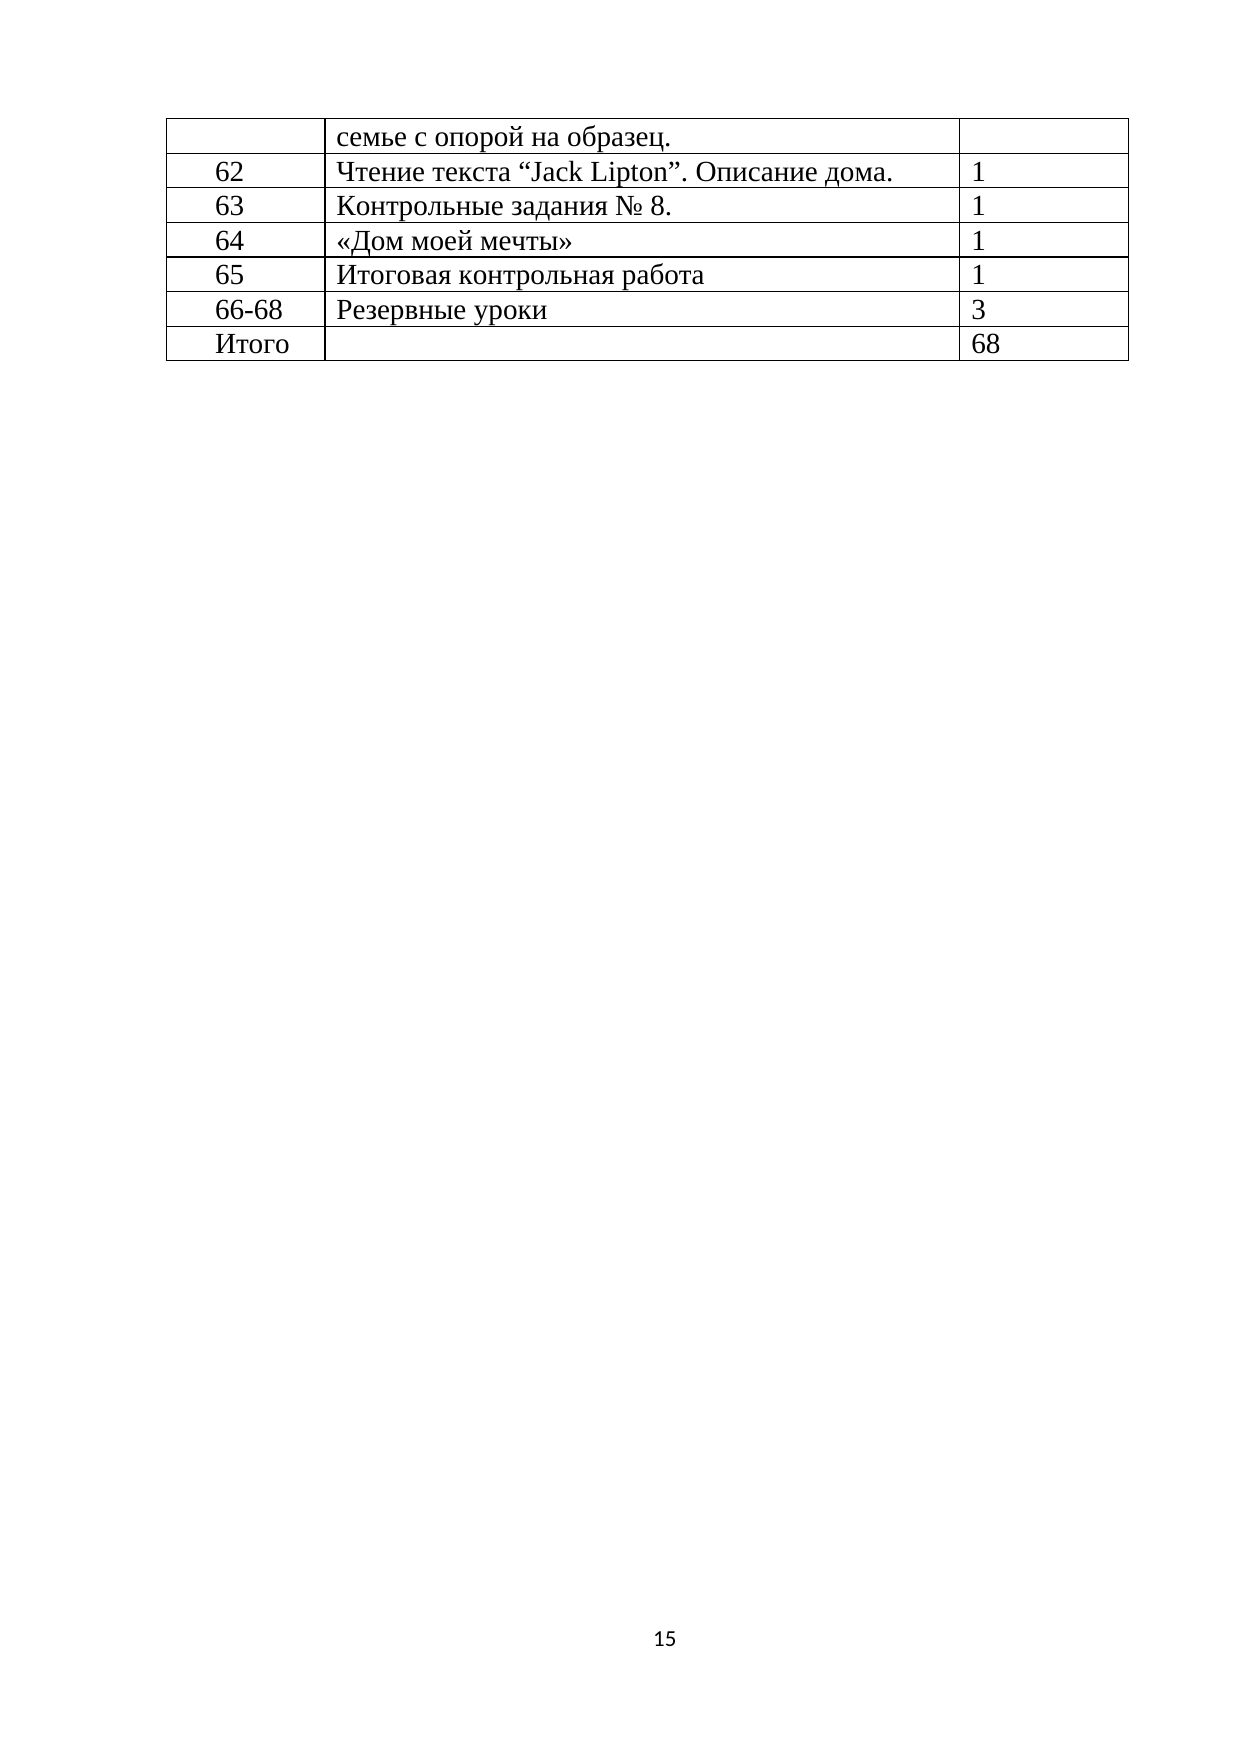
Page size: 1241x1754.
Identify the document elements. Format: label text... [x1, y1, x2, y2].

table_cell 63 [167, 188, 324, 222]
table_cell 61 [167, 119, 324, 153]
table_cell Контрольные задания № 8. [326, 188, 959, 222]
table_cell 1 [960, 119, 1128, 153]
table_cell 68 [960, 327, 1128, 360]
table_cell 1 [960, 258, 1128, 291]
table_cell «Дом моей мечты» [326, 223, 959, 256]
table_cell Итого [167, 327, 324, 360]
table_cell 65 [167, 258, 324, 291]
table_cell 66-68 [167, 292, 324, 326]
table_cell 1 [960, 223, 1128, 256]
table_cell 3 [960, 292, 1128, 326]
table_cell 1 [960, 154, 1128, 187]
table_cell 62 [167, 154, 324, 187]
table_cell Чтение текста “Jack Lipton”. Описание дома. [326, 154, 959, 187]
table_cell Итоговая контрольная работа [326, 258, 959, 291]
table_cell 1 [960, 188, 1128, 222]
table_cell 64 [167, 223, 324, 256]
table_cell Резервные уроки [326, 292, 959, 326]
table_cell [326, 327, 959, 360]
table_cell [326, 119, 959, 153]
